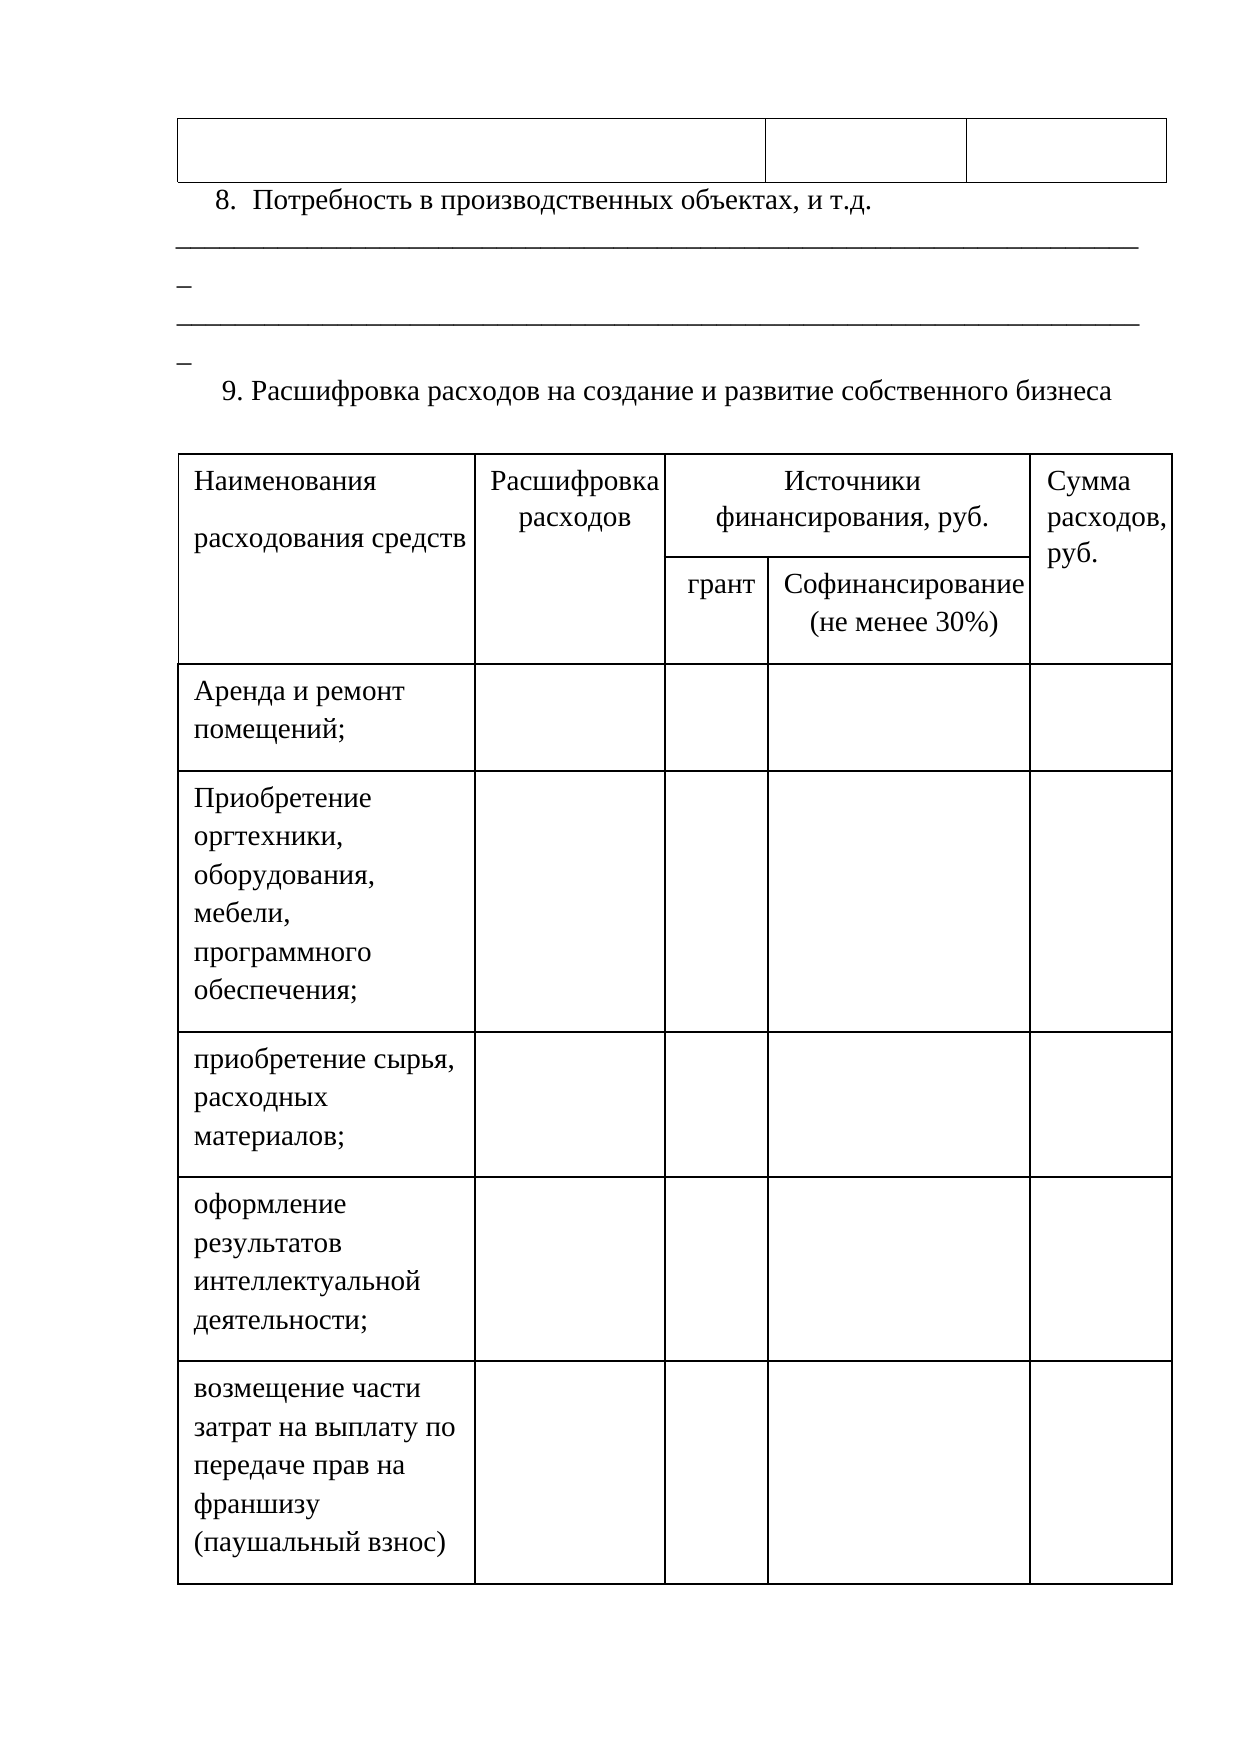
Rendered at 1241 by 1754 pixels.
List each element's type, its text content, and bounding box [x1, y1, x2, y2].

table_cell [666, 772, 767, 1031]
table_cell [476, 772, 664, 1031]
table_cell [476, 1033, 664, 1176]
table_cell [769, 772, 1029, 1031]
table_cell [666, 1362, 767, 1582]
table_cell [666, 1178, 767, 1360]
table_cell Софинансирование (не менее 30%) [769, 558, 1029, 663]
table_header Расшифровка расходов [476, 455, 664, 663]
table_cell Приобретение оргтехники, оборудования, мебели, программного обеспечения; [179, 772, 474, 1031]
table_cell [769, 1033, 1029, 1176]
list Потребность в производственных объектах, и т.д. [215, 183, 1152, 216]
table_cell приобретение сырья, расходных материалов; [179, 1033, 474, 1176]
table_cell [1031, 1178, 1171, 1360]
text 9. Расшифровка расходов на создание и развитие собственного бизнеса [177, 373, 1152, 445]
table_cell [178, 119, 765, 182]
table_cell [666, 1033, 767, 1176]
table_cell возмещение части затрат на выплату по передаче прав на франшизу (паушальный взнос) [179, 1362, 474, 1582]
table_header Наименования расходования средств [179, 455, 474, 663]
table_cell [769, 1362, 1029, 1582]
table_cell оформление результатов интеллектуальной деятельности; [179, 1178, 474, 1360]
table_cell [769, 665, 1029, 769]
table_cell [1031, 772, 1171, 1031]
table_cell [1031, 665, 1171, 769]
table_cell [476, 665, 664, 769]
table_cell [766, 119, 966, 182]
text ___________________________________________________________________ ___________________________________________________________________ [176, 218, 1152, 368]
table_cell [476, 1362, 664, 1582]
table_cell грант [666, 558, 767, 663]
table_header Источники финансирования, руб. [666, 455, 1029, 556]
table_cell [769, 1178, 1029, 1360]
table_cell [967, 119, 1166, 182]
table_cell [476, 1178, 664, 1360]
table_cell [1031, 1033, 1171, 1176]
table_cell Аренда и ремонт помещений; [179, 665, 474, 769]
table_cell [666, 665, 767, 769]
table_header Сумма расходов, руб. [1031, 455, 1171, 663]
table_cell [1031, 1362, 1171, 1582]
